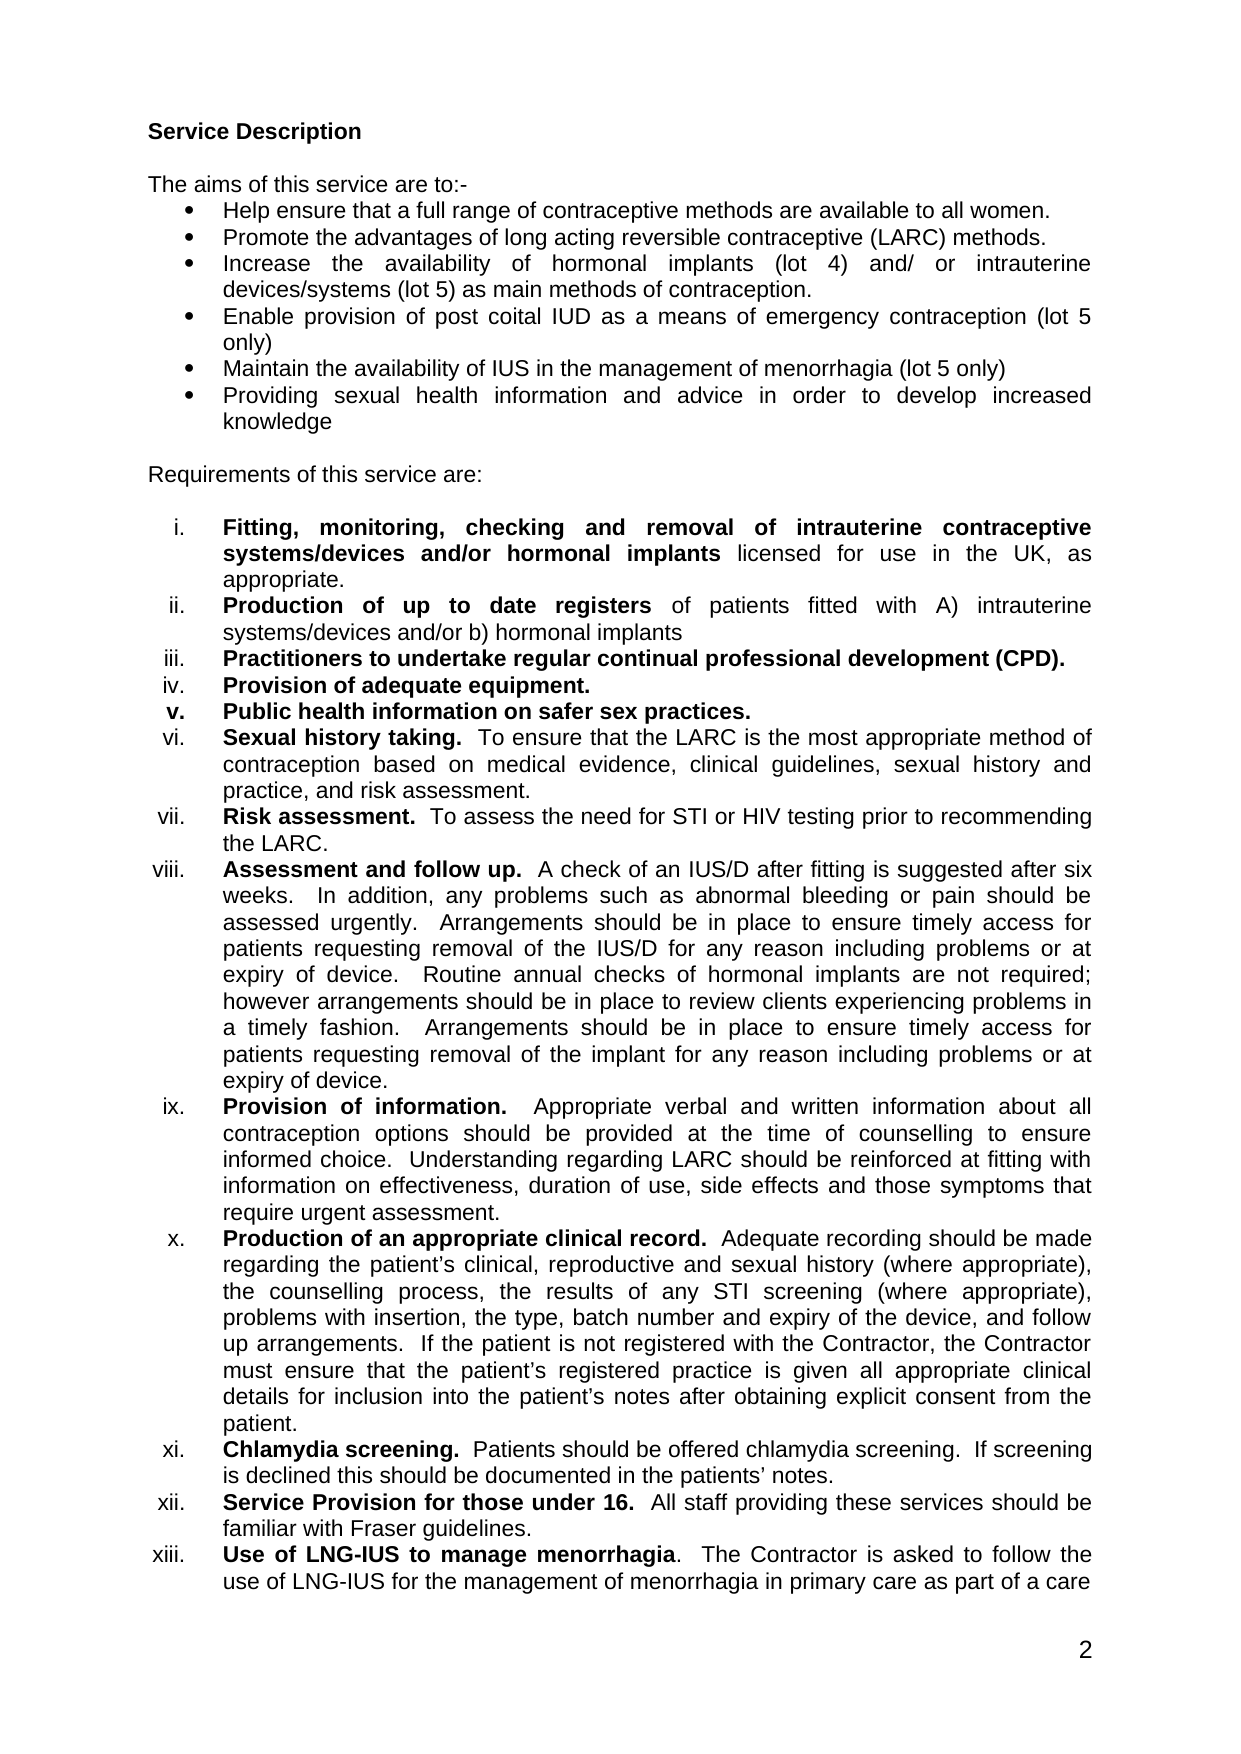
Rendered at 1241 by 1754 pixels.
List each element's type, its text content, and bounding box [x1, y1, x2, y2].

list Provision of adequate equipment. [185, 672, 1092, 698]
list Service Provision for those under 16. All staff providing these services should be familiar with Fraser guidelines. [185, 1488, 1092, 1541]
text Service Description [148, 118, 1092, 144]
text Requirements of this service are: [148, 461, 1092, 487]
list Sexual history taking. To ensure that the LARC is the most appropriate method of contraception based on medical evidence, clinical guidelines, sexual history and practice, and risk assessment. [185, 724, 1092, 803]
list Enable provision of post coital IUD as a means of emergency contraception (lot 5 only) [185, 303, 1092, 355]
list Assessment and follow up. A check of an IUS/D after fitting is suggested after six weeks. In addition, any problems such as abnormal bleeding or pain should be assessed urgently. Arrangements should be in place to ensure timely access for patients requesting removal of the IUS/D for any reason including problems or at expiry of device. Routine annual checks of hormonal implants are not required; however arrangements should be in place to review clients experiencing problems in a timely fashion. Arrangements should be in place to ensure timely access for patients requesting removal of the implant for any reason including problems or at expiry of device. [185, 856, 1092, 1093]
text The aims of this service are to:- [148, 171, 1092, 197]
list Providing sexual health information and advice in order to develop increased knowledge [185, 382, 1092, 434]
list Maintain the availability of IUS in the management of menorrhagia (lot 5 only) [185, 355, 1092, 382]
list Production of up to date registers of patients fitted with A) intrauterine systems/devices and/or b) hormonal implants [185, 592, 1092, 645]
list Increase the availability of hormonal implants (lot 4) and/ or intrauterine devices/systems (lot 5) as main methods of contraception. [185, 250, 1092, 303]
list Promote the advantages of long acting reversible contraceptive (LARC) methods. [185, 223, 1092, 250]
list Risk assessment. To assess the need for STI or HIV testing prior to recommending the LARC. [185, 803, 1092, 856]
list Help ensure that a full range of contraceptive methods are available to all women. [185, 197, 1092, 223]
list Fitting, monitoring, checking and removal of intrauterine contraceptive systems/devices and/or hormonal implants licensed for use in the , as appropriate. [185, 513, 1092, 592]
list Production of an appropriate clinical record. Adequate recording should be made regarding the patient’s clinical, reproductive and sexual history (where appropriate), the counselling process, the results of any STI screening (where appropriate), problems with insertion, the type, batch number and expiry of the device, and follow up arrangements. If the patient is not registered with the Contractor, the Contractor must ensure that the patient’s registered practice is given all appropriate clinical details for inclusion into the patient’s notes after obtaining explicit consent from the patient. [185, 1225, 1092, 1436]
list Provision of information. Appropriate verbal and written information about all contraception options should be provided at the time of counselling to ensure informed choice. Understanding regarding LARC should be reinforced at fitting with information on effectiveness, duration of use, side effects and those symptoms that require urgent assessment. [185, 1093, 1092, 1225]
list Practitioners to undertake regular continual professional development (CPD). [185, 645, 1092, 672]
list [185, 1541, 1092, 1594]
list Chlamydia screening. Patients should be offered chlamydia screening. If screening is declined this should be documented in the patients’ notes. [185, 1436, 1092, 1488]
list Public health information on safer sex practices. [185, 698, 1092, 724]
